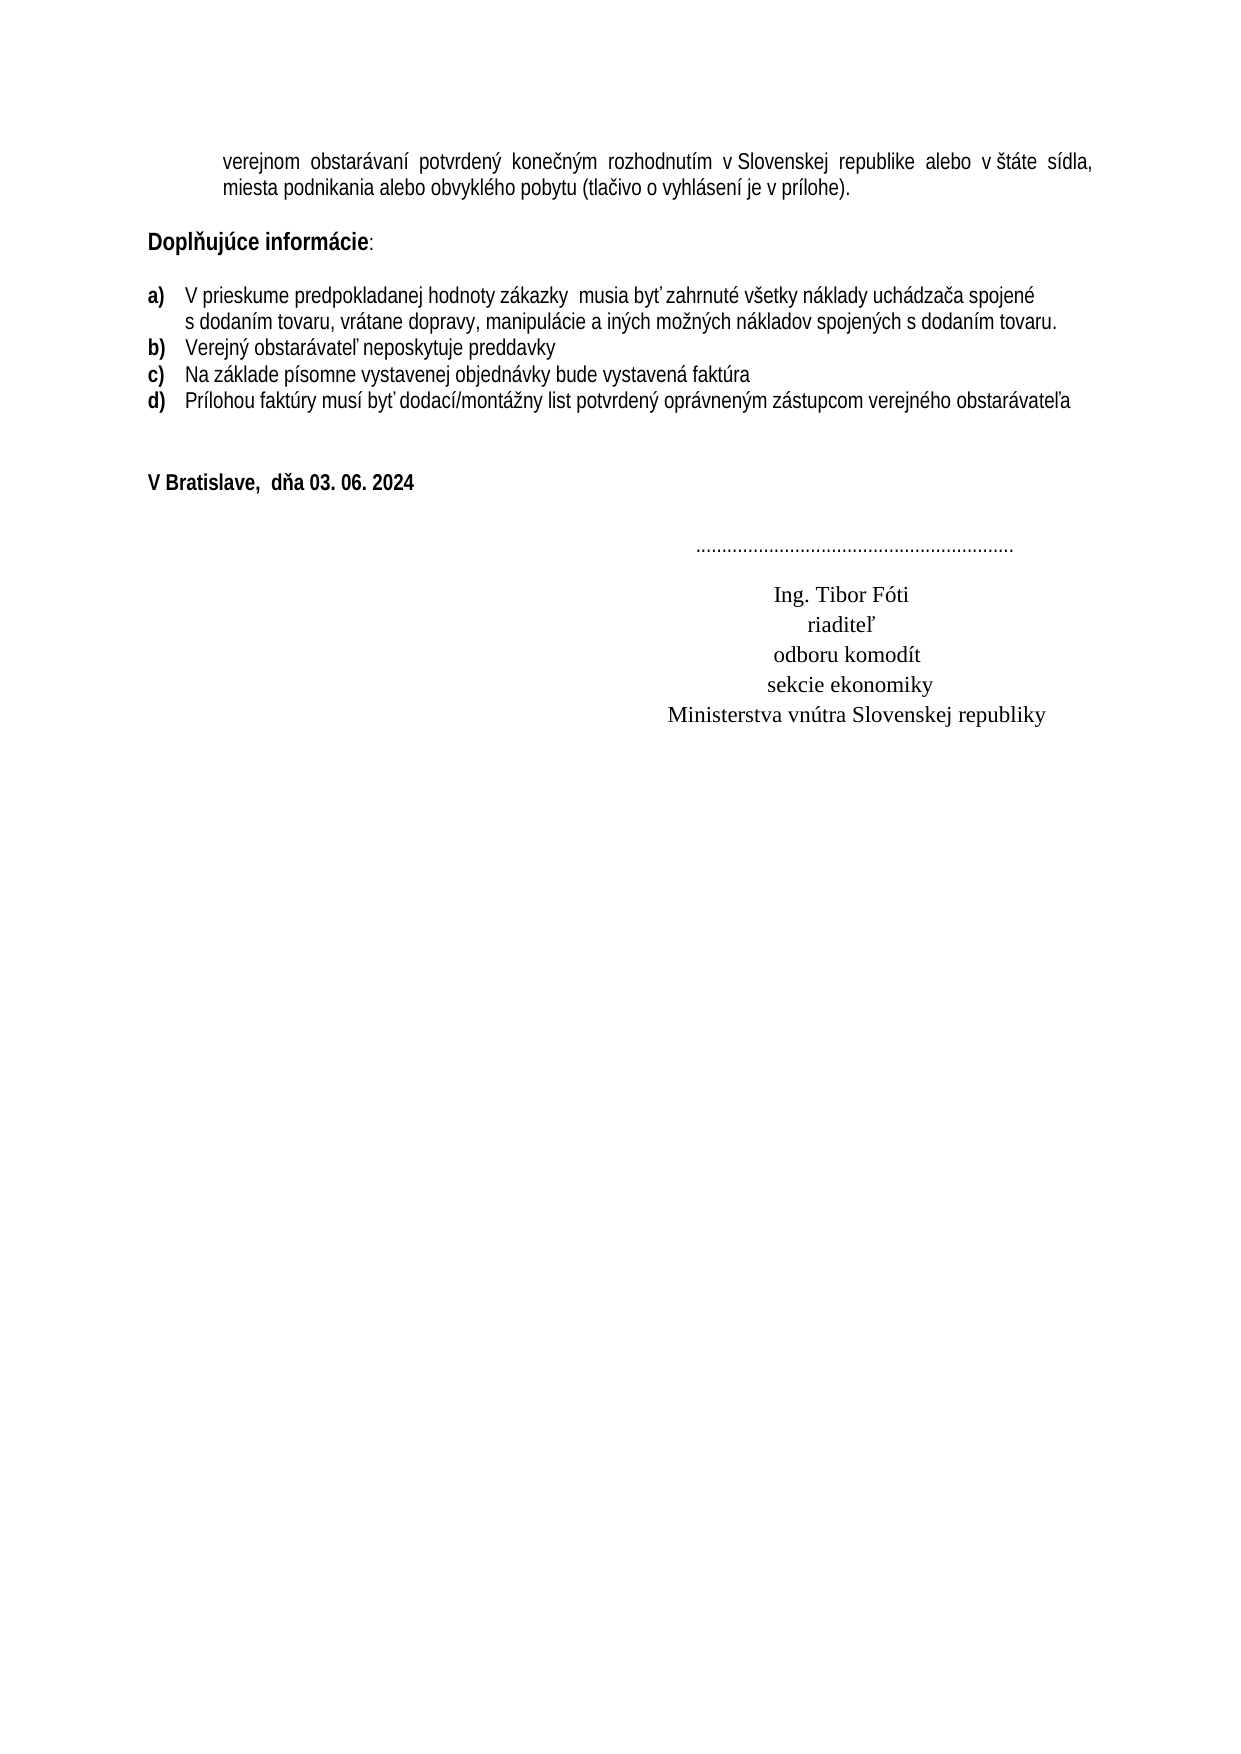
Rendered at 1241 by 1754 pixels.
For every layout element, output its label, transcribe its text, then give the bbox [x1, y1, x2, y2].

text odboru komodít [516, 641, 1093, 667]
text riaditeľ [516, 611, 1093, 637]
text ............................................................. [148, 531, 1093, 557]
text Ing. Tibor Fóti [516, 581, 1093, 607]
text Doplňujúce informácie: [148, 227, 1093, 255]
text Ministerstva vnútra Slovenskej republiky [148, 701, 1093, 728]
text V Bratislave, dňa 03. 06. 2024 [148, 469, 1093, 495]
text sekcie ekonomiky [369, 671, 1093, 698]
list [185, 148, 1093, 200]
list Prílohou faktúry musí byť dodací/montážny list potvrdený oprávneným zástupcom verejného obstarávateľa [148, 387, 1093, 413]
list Na základe písomne vystavenej objednávky bude vystavená faktúra [148, 361, 1093, 387]
list V prieskume predpokladanej hodnoty zákazky musia byť zahrnuté všetky náklady uchádzača spojené s dodaním tovaru, vrátane dopravy, manipulácie a iných možných nákladov spojených s dodaním tovaru. [148, 282, 1093, 334]
list Verejný obstarávateľ neposkytuje preddavky [148, 334, 1093, 361]
